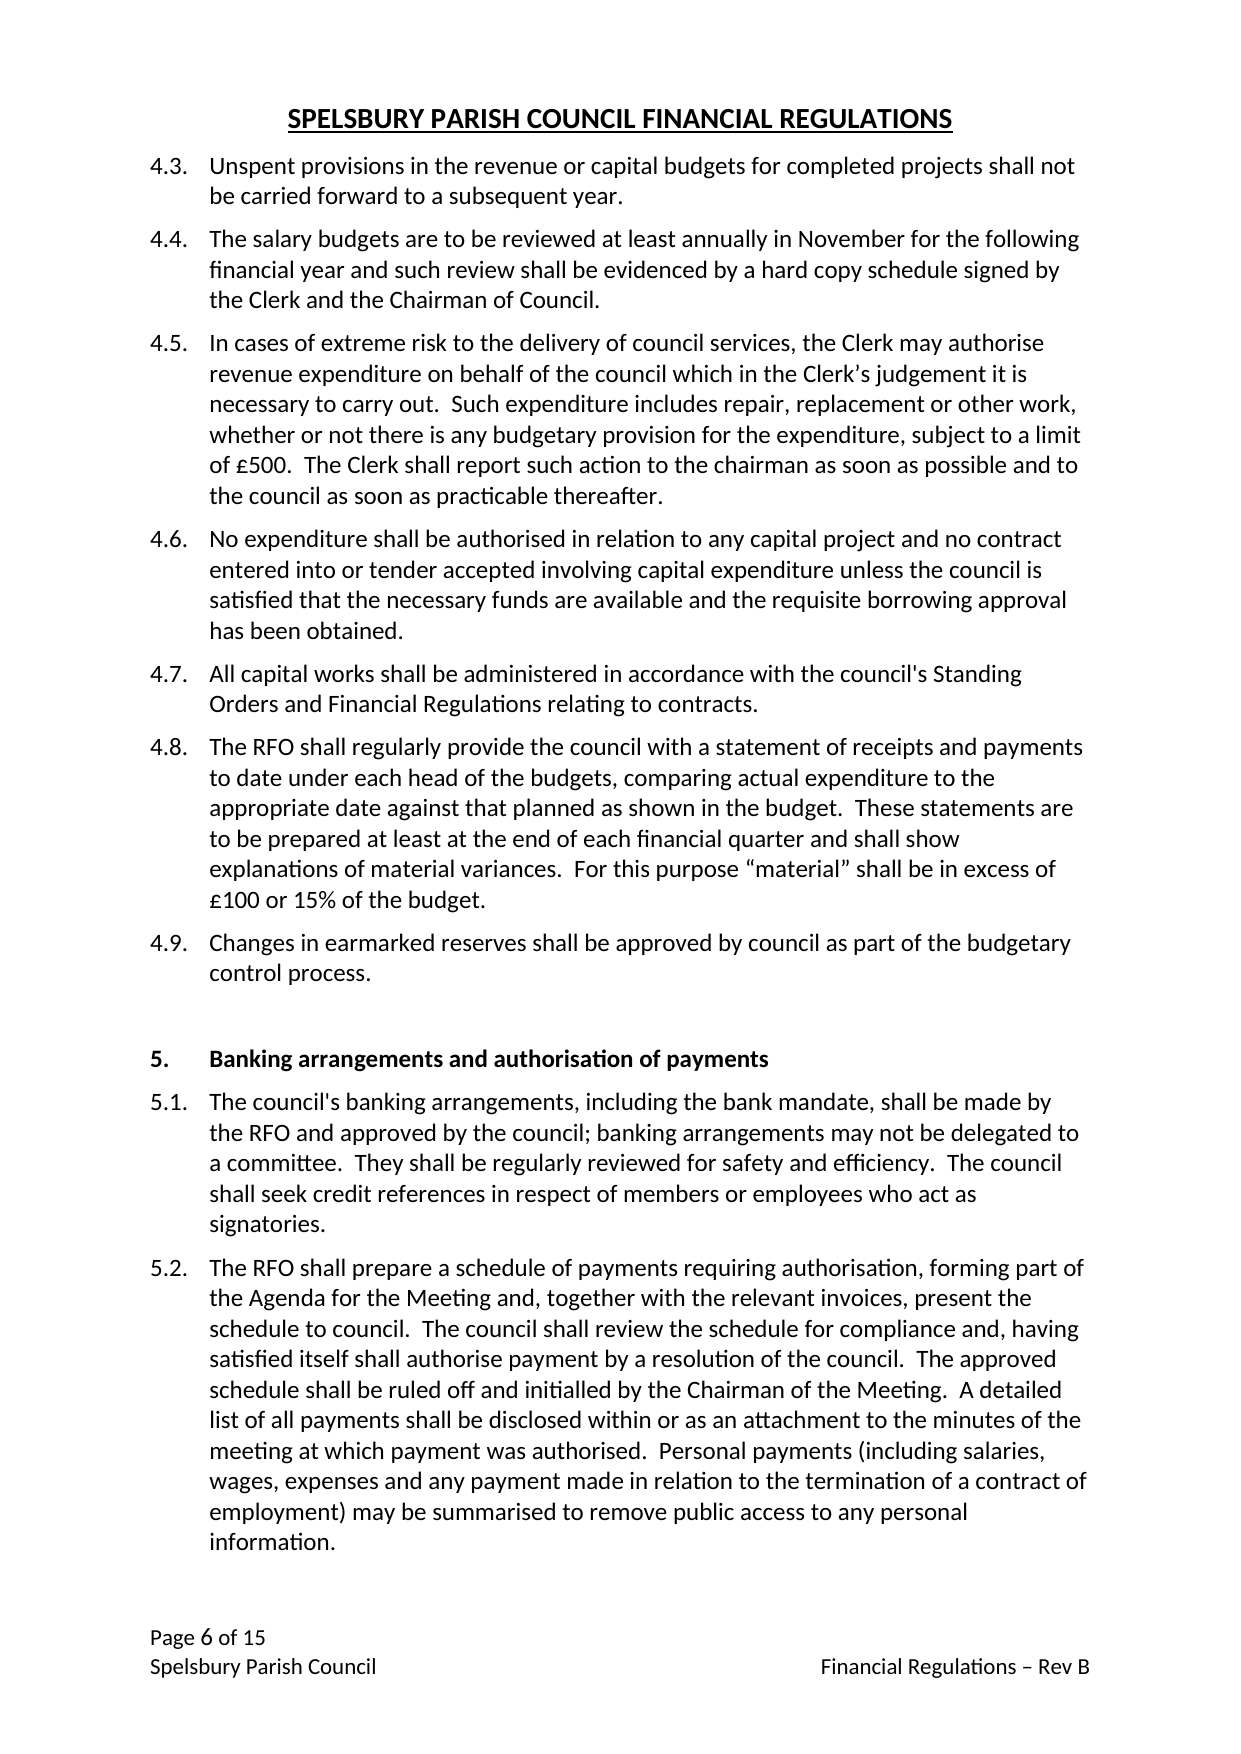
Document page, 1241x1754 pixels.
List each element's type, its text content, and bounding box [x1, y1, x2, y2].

text 5.1. The council's banking arrangements, including the bank mandate, shall be made by the RFO and approved by the council; banking arrangements may not be delegated to a committee. They shall be regularly reviewed for safety and efficiency. The council shall seek credit references in respect of members or employees who act as signatories. [150, 1087, 1090, 1239]
text 5.2. The RFO shall prepare a schedule of payments requiring authorisation, forming part of the Agenda for the Meeting and, together with the relevant invoices, present the schedule to council. The council shall review the schedule for compliance and, having satisfied itself shall authorise payment by a resolution of the council. The approved schedule shall be ruled off and initialled by the Chairman of the Meeting. A detailed list of all payments shall be disclosed within or as an attachment to the minutes of the meeting at which payment was authorised. Personal payments (including salaries, wages, expenses and any payment made in relation to the termination of a contract of employment) may be summarised to remove public access to any personal information. [150, 1252, 1090, 1557]
text 4.5. In cases of extreme risk to the delivery of council services, the Clerk may authorise revenue expenditure on behalf of the council which in the Clerk’s judgement it is necessary to carry out. Such expenditure includes repair, replacement or other work, whether or not there is any budgetary provision for the expenditure, subject to a limit of £500. The Clerk shall report such action to the chairman as soon as possible and to the council as soon as practicable thereafter. [150, 328, 1090, 511]
text 4.4. The salary budgets are to be reviewed at least annually in November for the following financial year and such review shall be evidenced by a hard copy schedule signed by the Clerk and the Chairman of Council. [150, 223, 1090, 315]
text 4.8. The RFO shall regularly provide the council with a statement of receipts and payments to date under each head of the budgets, comparing actual expenditure to the appropriate date against that planned as shown in the budget. These statements are to be prepared at least at the end of each financial quarter and shall show explanations of material variances. For this purpose “material” shall be in excess of £100 or 15% of the budget. [150, 731, 1090, 914]
text 4.6. No expenditure shall be authorised in relation to any capital project and no contract entered into or tender accepted involving capital expenditure unless the council is satisfied that the necessary funds are available and the requisite borrowing approval has been obtained. [150, 523, 1090, 645]
text 4.3. Unspent provisions in the revenue or capital budgets for completed projects shall not be carried forward to a subsequent year. [150, 150, 1090, 211]
text 4.7. All capital works shall be administered in accordance with the council's Standing Orders and Financial Regulations relating to contracts. [150, 658, 1090, 719]
text 5. Banking arrangements and authorisation of payments [150, 1043, 1090, 1074]
text 4.9. Changes in earmarked reserves shall be approved by council as part of the budgetary control process. [150, 927, 1090, 988]
